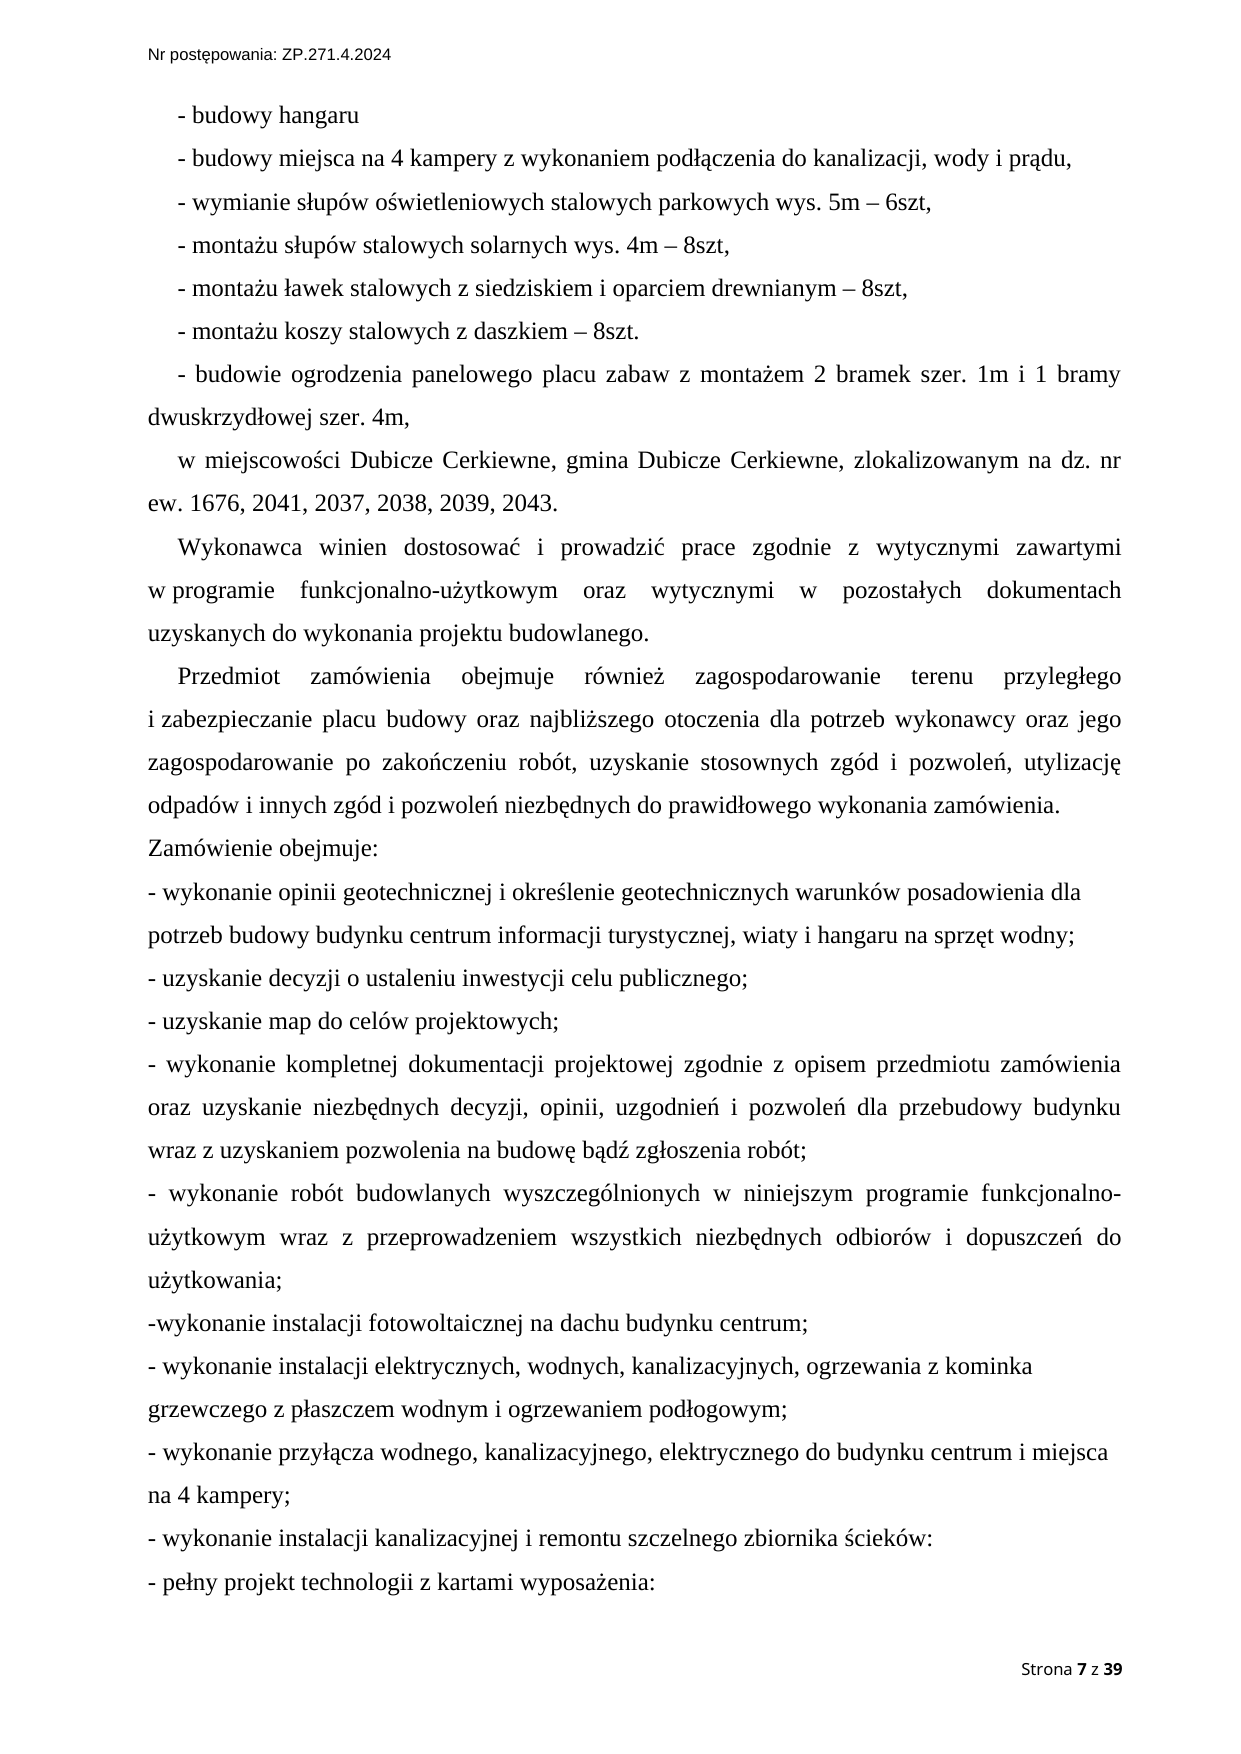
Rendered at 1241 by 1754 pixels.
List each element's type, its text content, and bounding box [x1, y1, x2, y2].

list - wykonanie kompletnej dokumentacji projektowej zgodnie z opisem przedmiotu zamówienia oraz uzyskanie niezbędnych decyzji, opinii, uzgodnień i pozwoleń dla przebudowy budynku wraz z uzyskaniem pozwolenia na budowę bądź zgłoszenia robót; [148, 1049, 1122, 1164]
list Przedmiot zamówienia obejmuje również zagospodarowanie terenu przyległego i zabezpieczanie placu budowy oraz najbliższego otoczenia dla potrzeb wykonawcy oraz jego zagospodarowanie po zakończeniu robót, uzyskanie stosownych zgód i pozwoleń, utylizację odpadów i innych zgód i pozwoleń niezbędnych do prawidłowego wykonania zamówienia. [148, 661, 1122, 819]
list - wykonanie opinii geotechnicznej i określenie geotechnicznych warunków posadowienia dla potrzeb budowy budynku centrum informacji turystycznej, wiaty i hangaru na sprzęt wodny; [148, 877, 1122, 948]
list - budowy miejsca na 4 kampery z wykonaniem podłączenia do kanalizacji, wody i prądu, [148, 143, 1122, 172]
list - montażu ławek stalowych z siedziskiem i oparciem drewnianym – 8szt, [148, 273, 1122, 302]
text -wykonanie instalacji fotowoltaicznej na dachu budynku centrum; [148, 1308, 1122, 1337]
list - montażu słupów stalowych solarnych wys. 4m – 8szt, [148, 230, 1122, 258]
list - budowy hangaru [148, 100, 1122, 129]
text - wykonanie instalacji elektrycznych, wodnych, kanalizacyjnych, ogrzewania z kominka grzewczego z płaszczem wodnym i ogrzewaniem podłogowym; [148, 1351, 1122, 1423]
list - montażu koszy stalowych z daszkiem – 8szt. [148, 316, 1122, 345]
text - wykonanie instalacji kanalizacyjnej i remontu szczelnego zbiornika ścieków: [148, 1523, 1122, 1552]
list - budowie ogrodzenia panelowego placu zabaw z montażem 2 bramek szer. 1m i 1 bramy dwuskrzydłowej szer. 4m, [148, 359, 1122, 431]
list - uzyskanie decyzji o ustaleniu inwestycji celu publicznego; [148, 963, 1122, 992]
list - wykonanie robót budowlanych wyszczególnionych w niniejszym programie funkcjonalno-użytkowym wraz z przeprowadzeniem wszystkich niezbędnych odbiorów i dopuszczeń do użytkowania; [148, 1178, 1122, 1293]
text - wykonanie przyłącza wodnego, kanalizacyjnego, elektrycznego do budynku centrum i miejsca na 4 kampery; [148, 1437, 1122, 1509]
list - wymianie słupów oświetleniowych stalowych parkowych wys. 5m – 6szt, [148, 187, 1122, 215]
list w miejscowości Dubicze Cerkiewne, gmina Dubicze Cerkiewne, zlokalizowanym na dz. nr ew. 1676, 2041, 2037, 2038, 2039, 2043. [148, 445, 1122, 517]
list Zamówienie obejmuje: [148, 833, 1122, 862]
list - uzyskanie map do celów projektowych; [148, 1006, 1122, 1035]
list - pełny projekt technologii z kartami wyposażenia: [148, 1567, 1122, 1595]
list Wykonawca winien dostosować i prowadzić prace zgodnie z wytycznymi zawartymi w programie funkcjonalno-użytkowym oraz wytycznymi w pozostałych dokumentach uzyskanych do wykonania projektu budowlanego. [148, 532, 1122, 647]
